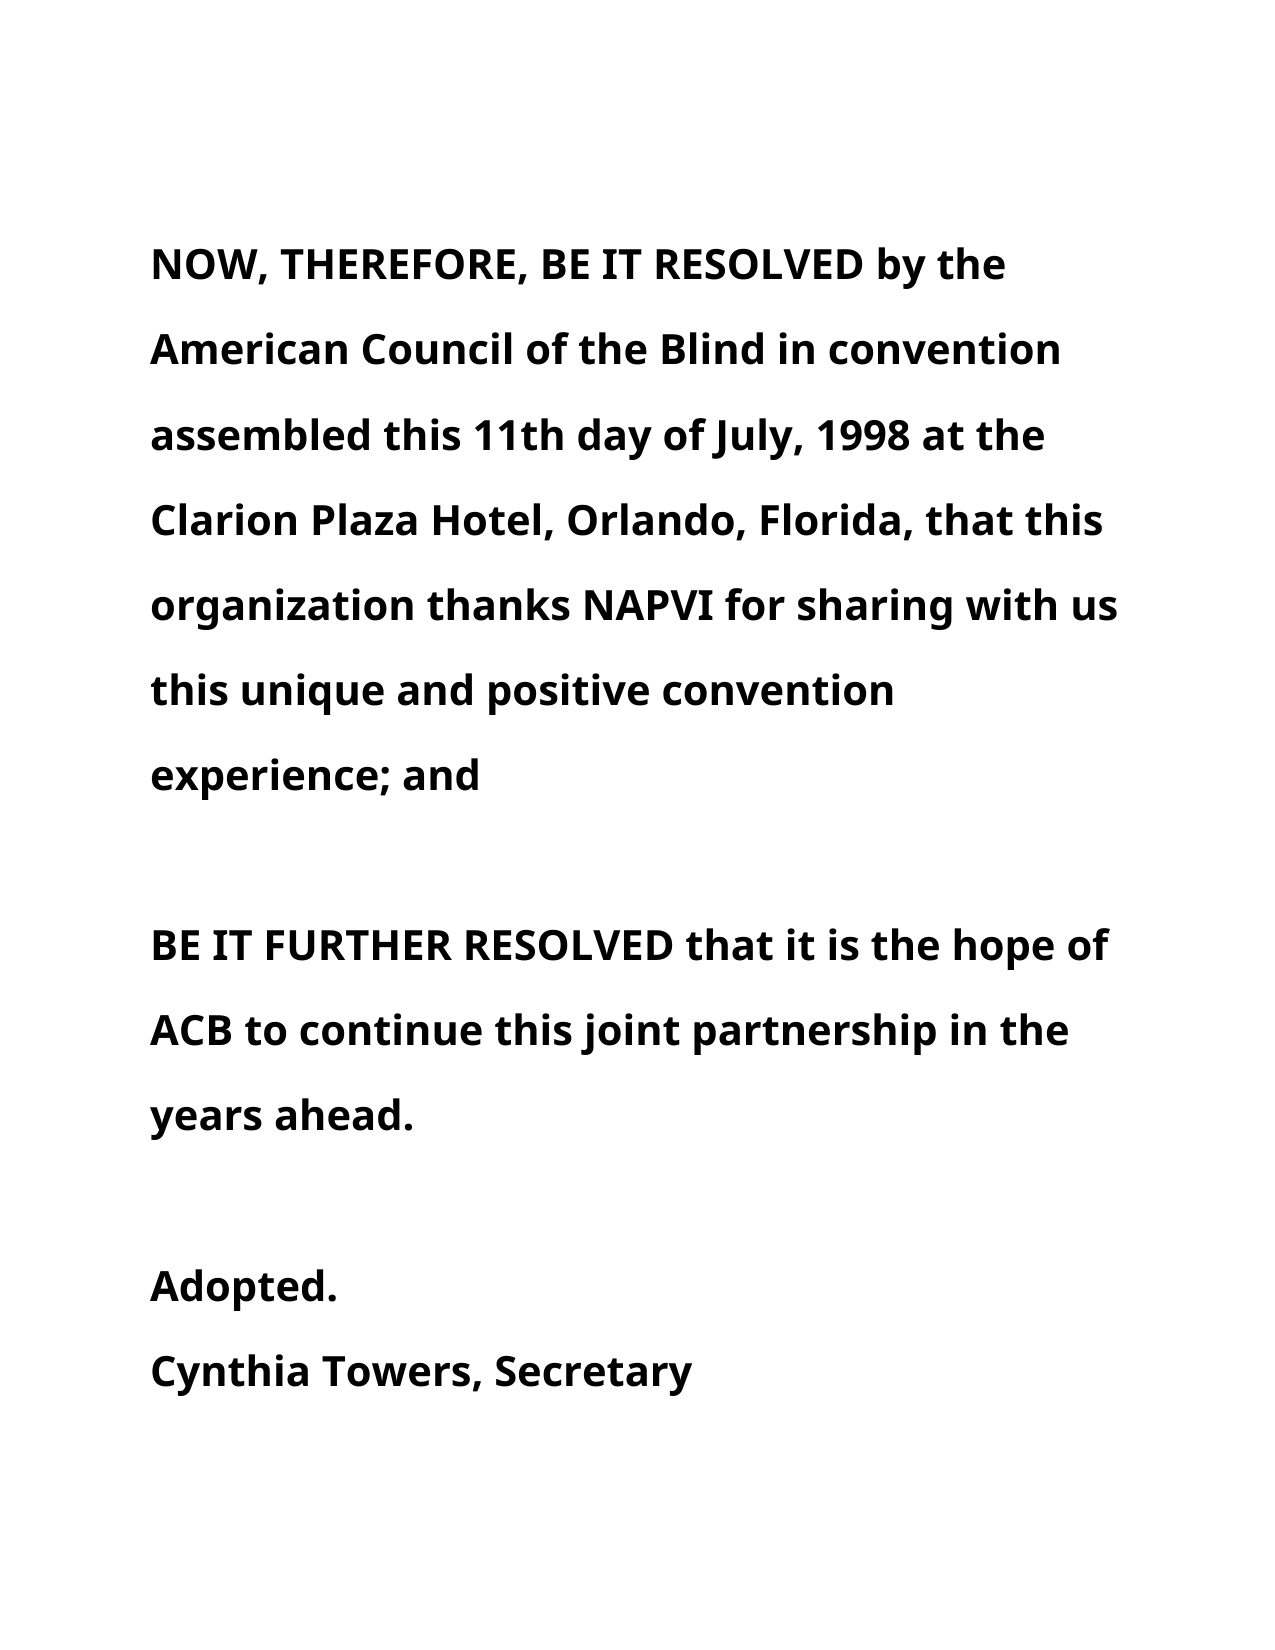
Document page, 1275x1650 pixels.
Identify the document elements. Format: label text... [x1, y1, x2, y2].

text Cynthia Towers, Secretary [150, 1341, 1125, 1398]
text Adopted. [150, 1256, 1125, 1313]
text BE IT FURTHER RESOLVED that it is the hope of ACB to continue this joint partnership in the years ahead. [150, 916, 1125, 1143]
text NOW, THEREFORE, BE IT RESOLVED by the American Council of the Blind in convention assembled this 11th day of July, 1998 at the Clarion Plaza Hotel, Orlando, Florida, that this organization thanks NAPVI for sharing with us this unique and positive convention experience; and [150, 235, 1125, 802]
